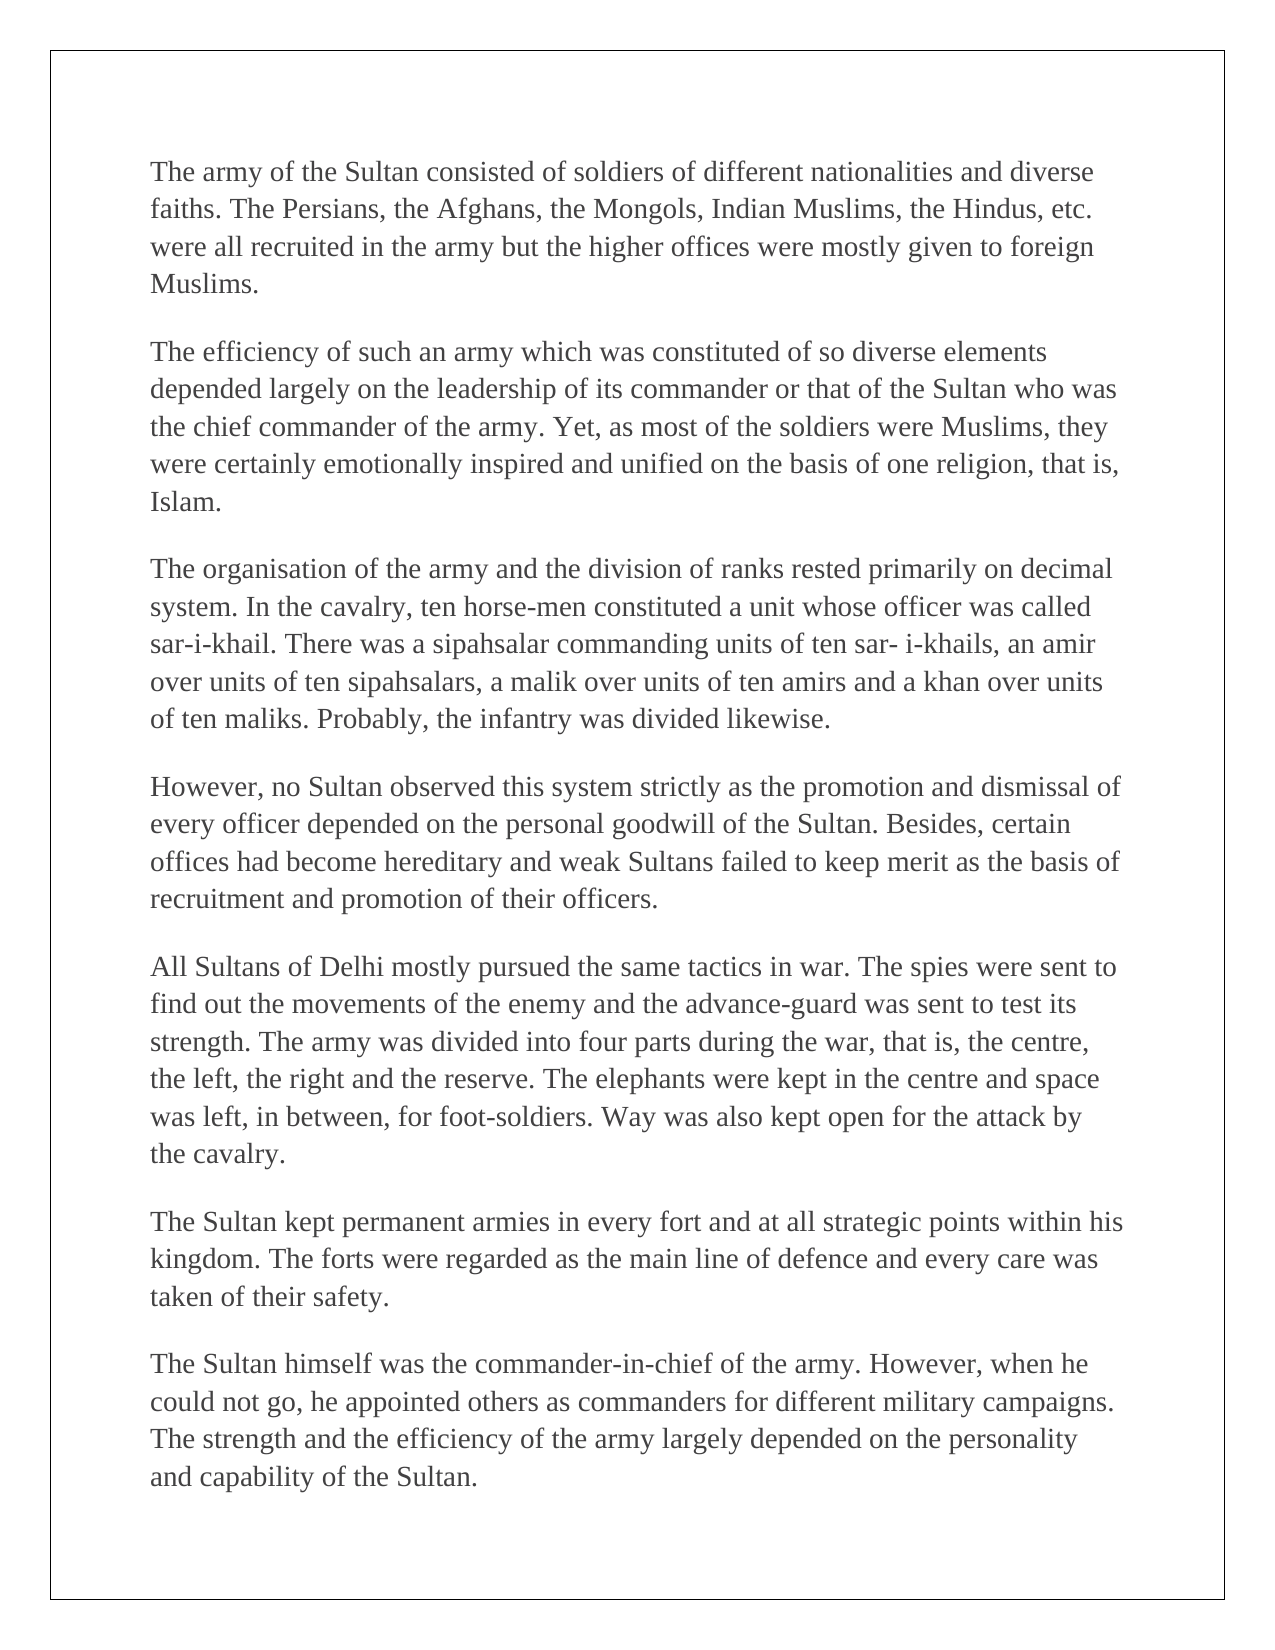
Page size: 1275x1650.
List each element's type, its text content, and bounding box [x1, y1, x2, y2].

text The organisation of the army and the division of ranks rested primarily on decimal system. In the cavalry, ten horse-men constituted a unit whose officer was called sar-i-khail. There was a sipahsalar commanding units of ten sar- i-khails, an amir over units of ten sipahsalars, a malik over units of ten amirs and a khan over units of ten maliks. Probably, the infantry was divided likewise. [150, 547, 1125, 735]
text The efficiency of such an army which was constituted of so diverse elements depended largely on the leadership of its commander or that of the Sultan who was the chief commander of the army. Yet, as most of the soldiers were Muslims, they were certainly emotionally inspired and unified on the basis of one religion, that is, Islam. [150, 330, 1125, 517]
text However, no Sultan observed this system strictly as the promotion and dismissal of every officer depended on the personal goodwill of the Sultan. Besides, certain offices had become hereditary and weak Sultans failed to keep merit as the basis of recruitment and promotion of their officers. [150, 765, 1125, 915]
text The army of the Sultan consisted of soldiers of different nationalities and diverse faiths. The Persians, the Afghans, the Mongols, Indian Muslims, the Hindus, etc. were all recruited in the army but the higher offices were mostly given to foreign Muslims. [150, 150, 1125, 300]
text All Sultans of Delhi mostly pursued the same tactics in war. The spies were sent to find out the movements of the enemy and the advance-guard was sent to test its strength. The army was divided into four parts during the war, that is, the centre, the left, the right and the reserve. The elephants were kept in the centre and space was left, in between, for foot-soldiers. Way was also kept open for the attack by the cavalry. [150, 945, 1125, 1170]
text The Sultan kept permanent armies in every fort and at all strategic points within his kingdom. The forts were regarded as the main line of defence and every care was taken of their safety. [150, 1200, 1125, 1312]
text The Sultan himself was the commander-in-chief of the army. However, when he could not go, he appointed others as commanders for different military campaigns. The strength and the efficiency of the army largely depended on the personality and capability of the Sultan. [150, 1342, 1125, 1492]
